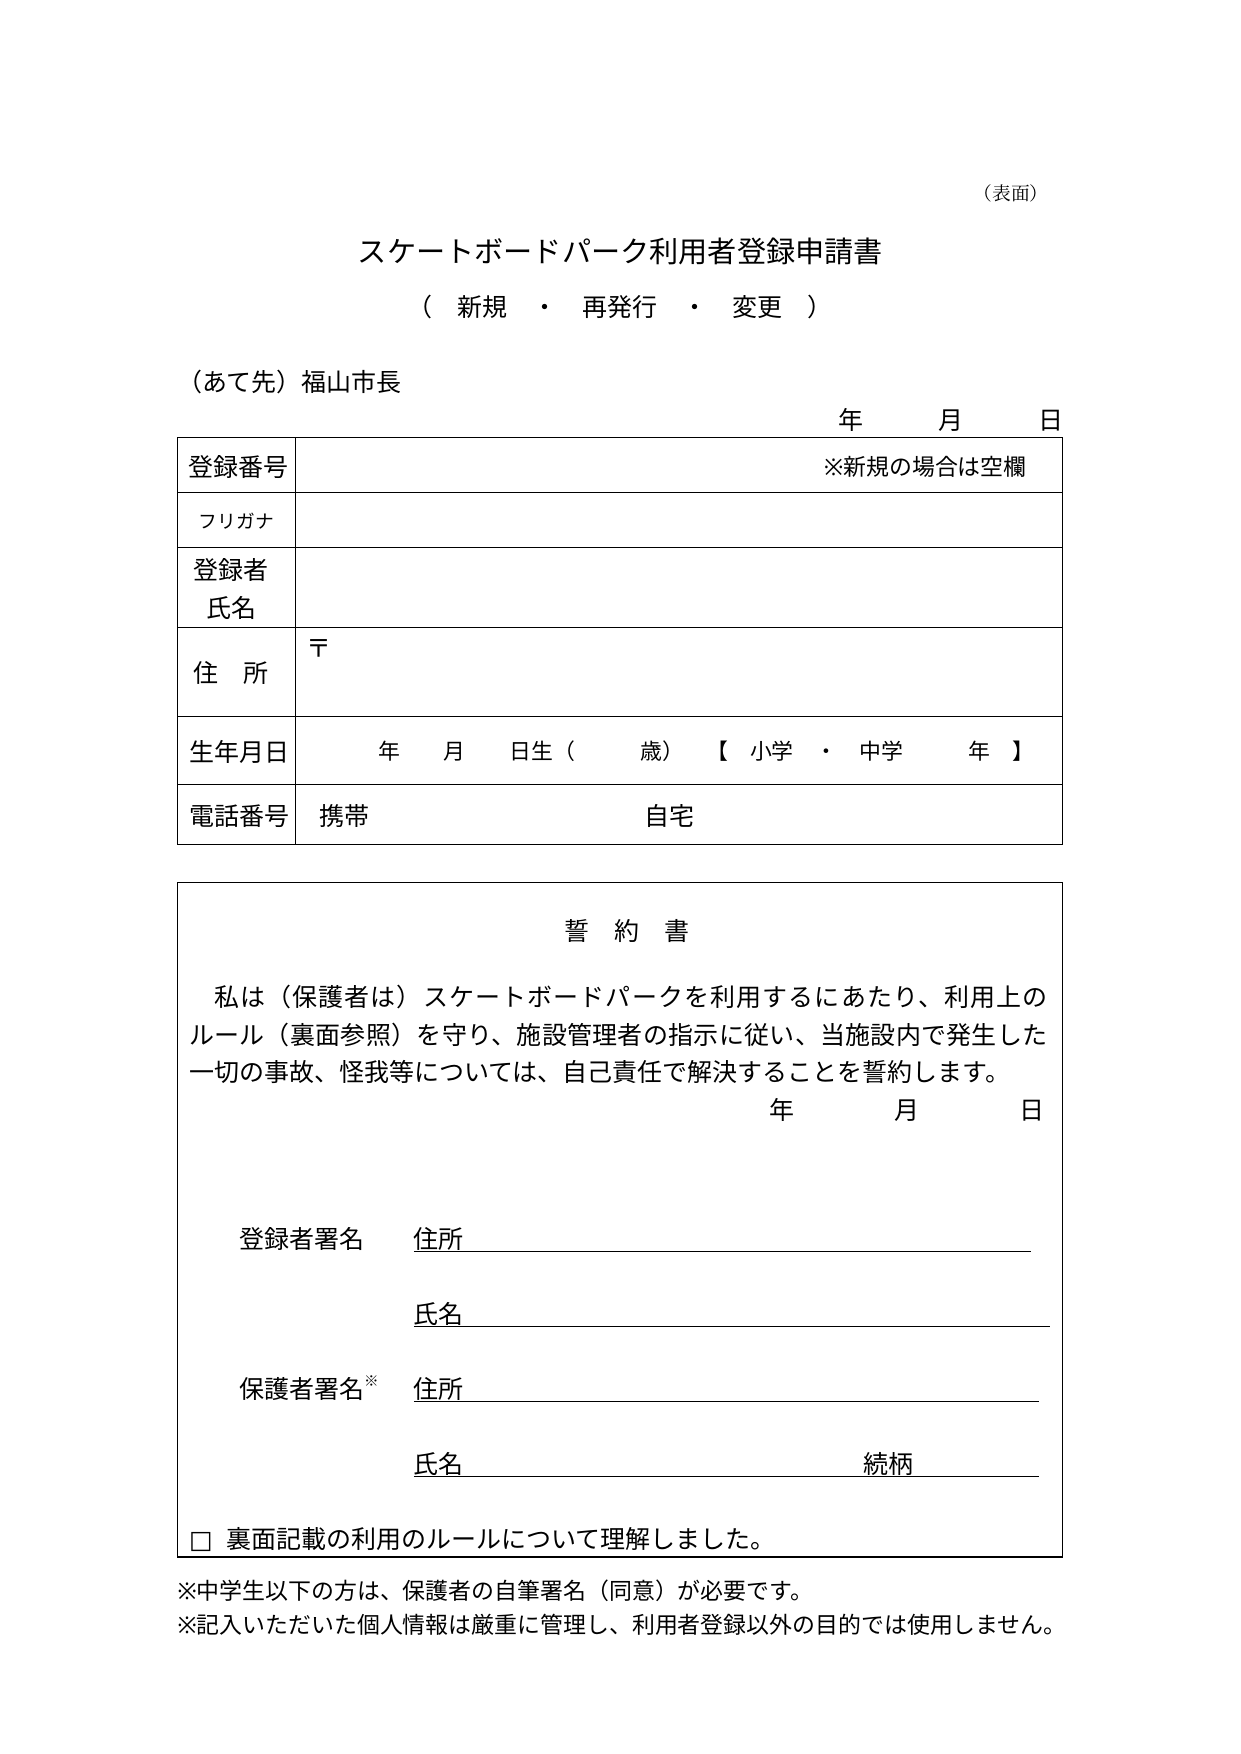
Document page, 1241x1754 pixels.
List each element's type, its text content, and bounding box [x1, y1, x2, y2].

table_cell フリガナ [178, 493, 295, 547]
table_cell 登録者 氏名 [178, 548, 295, 627]
table_cell 年 月 日生（ 歳） 【 小学 ・ 中学 年 】 [296, 717, 1062, 783]
table_cell [296, 493, 1062, 547]
table_header 登録番号 [178, 438, 295, 492]
table_header ※新規の場合は空欄 [296, 438, 1062, 492]
text （あて先）福山市長 [177, 362, 1063, 400]
table_cell 生年月日 [178, 717, 295, 783]
text 年 月 日 [177, 400, 1063, 437]
table_header 誓 約 書 私は（保護者は）スケートボードパークを利用するにあたり、利用上のルール（裏面参照）を守り、施設管理者の指示に従い、当施設内で発生した一切の事故、怪我等については、自己責任で解決することを誓約します。 年 月 日 登録者署名 住所 氏名 保護者署名※ 住所 氏名 続柄 裏面記載の利用のルールについて理解しました。 [178, 883, 1062, 1556]
table_cell 携帯 自宅 [296, 785, 1062, 844]
text スケートボードパーク利用者登録申請書 [177, 212, 1063, 287]
table_cell 住 所 [178, 628, 295, 716]
text ※中学生以下の方は、保護者の自筆署名（同意）が必要です。 [177, 1573, 963, 1606]
table_cell 〒 [296, 628, 1062, 716]
table_cell 電話番号 [178, 785, 295, 844]
table_cell [296, 548, 1062, 627]
text ※記入いただいた個人情報は厳重に管理し、利用者登録以外の目的では使用しません。 [177, 1606, 1063, 1640]
text （ 新規 ・ 再発行 ・ 変更 ） [177, 287, 1063, 325]
